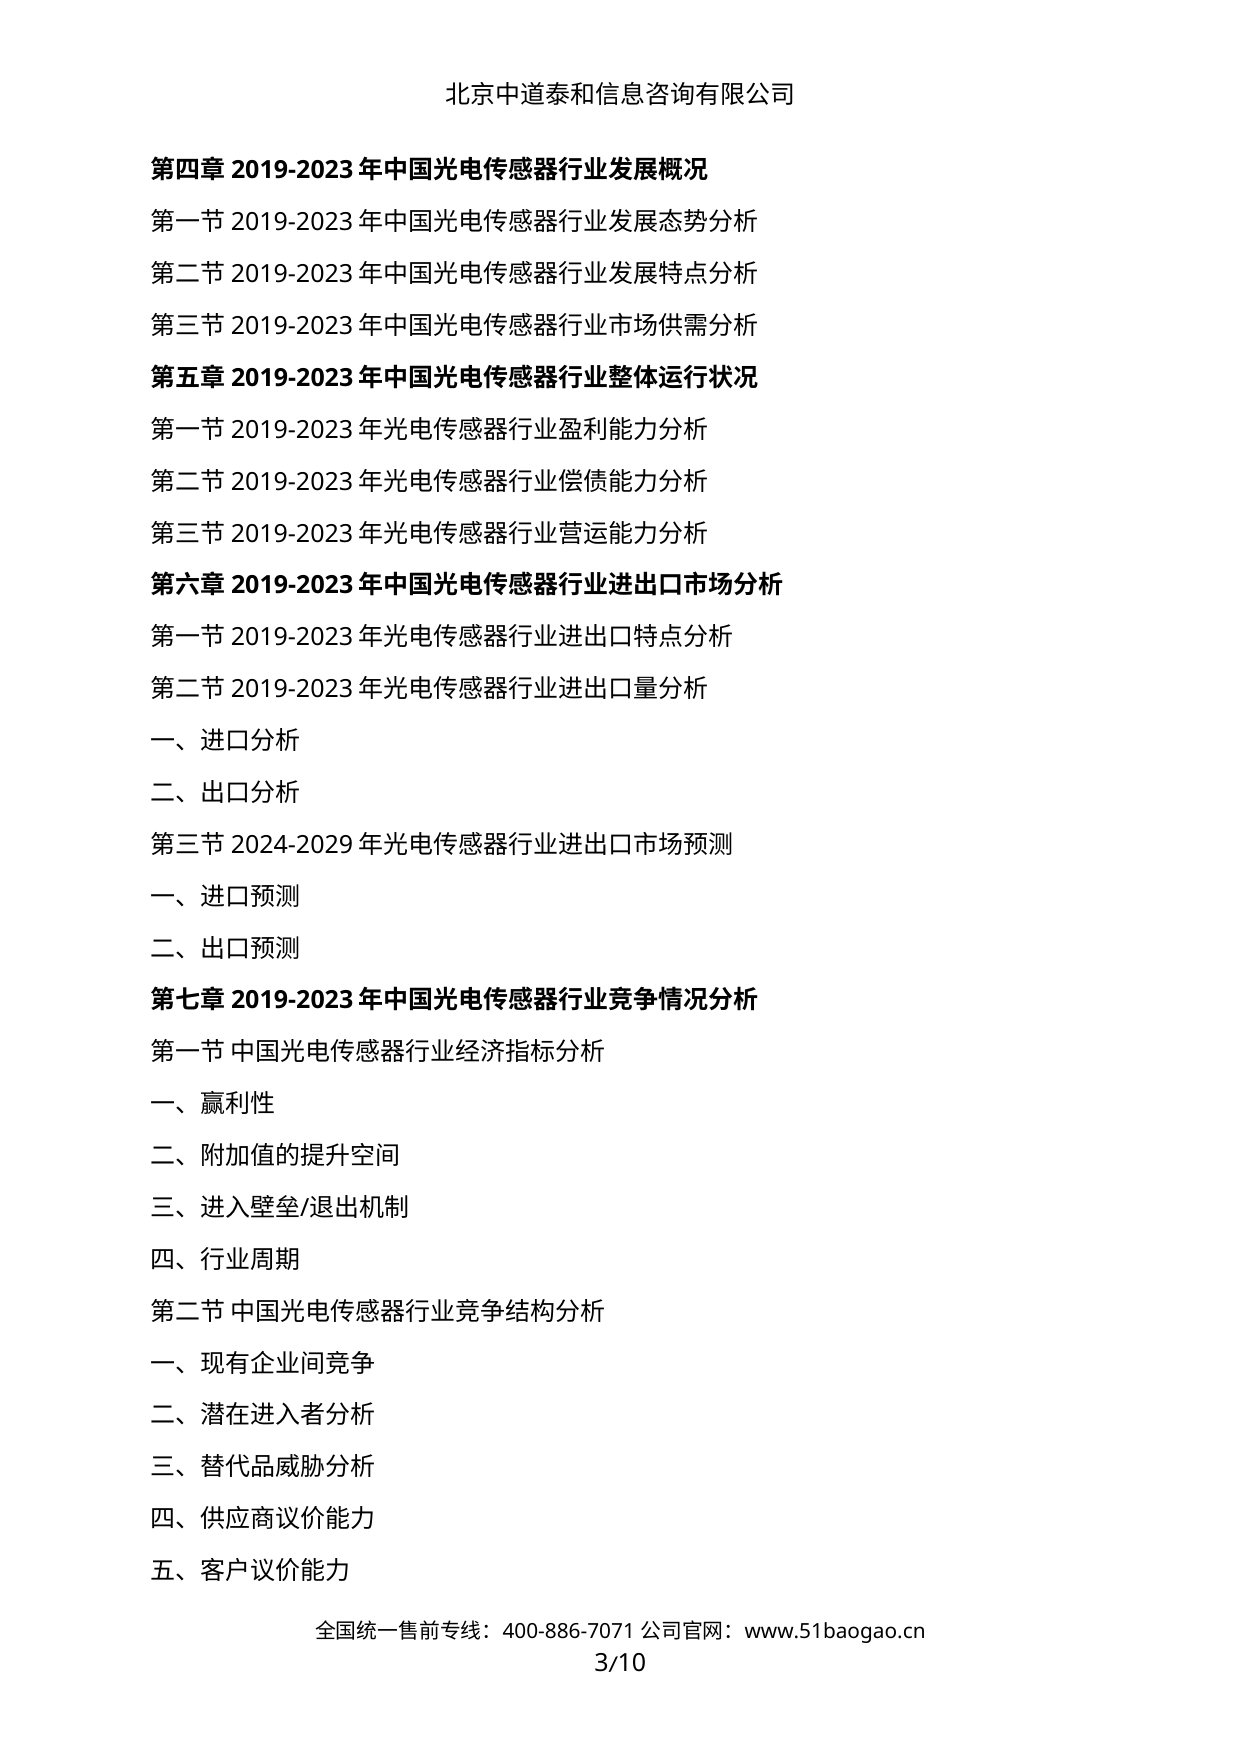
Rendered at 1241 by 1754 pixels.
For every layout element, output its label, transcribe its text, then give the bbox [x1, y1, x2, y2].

text 四、供应商议价能力 [150, 1499, 1090, 1535]
text 第六章 2019-2023年中国光电传感器行业进出口市场分析 [150, 565, 1090, 601]
text 五、客户议价能力 [150, 1551, 1090, 1587]
text 三、替代品威胁分析 [150, 1447, 1090, 1483]
text 第三节 2019-2023年光电传感器行业营运能力分析 [150, 513, 1090, 549]
text 二、出口预测 [150, 928, 1090, 964]
text 第一节 2019-2023年光电传感器行业进出口特点分析 [150, 617, 1090, 653]
text 第二节 中国光电传感器行业竞争结构分析 [150, 1291, 1090, 1327]
text 第一节 中国光电传感器行业经济指标分析 [150, 1032, 1090, 1068]
text 一、进口分析 [150, 721, 1090, 757]
text 第三节 2024-2029年光电传感器行业进出口市场预测 [150, 824, 1090, 861]
text 一、进口预测 [150, 876, 1090, 912]
text 第二节 2019-2023年光电传感器行业进出口量分析 [150, 669, 1090, 705]
text 四、行业周期 [150, 1239, 1090, 1276]
text 第四章 2019-2023年中国光电传感器行业发展概况 [150, 150, 1090, 186]
text 一、赢利性 [150, 1084, 1090, 1120]
text 一、现有企业间竞争 [150, 1343, 1090, 1379]
text 第三节 2019-2023年中国光电传感器行业市场供需分析 [150, 306, 1090, 342]
text 第二节 2019-2023年中国光电传感器行业发展特点分析 [150, 254, 1090, 290]
text 二、潜在进入者分析 [150, 1395, 1090, 1431]
text 二、出口分析 [150, 772, 1090, 809]
text 第二节 2019-2023年光电传感器行业偿债能力分析 [150, 461, 1090, 497]
text 第一节 2019-2023年中国光电传感器行业发展态势分析 [150, 202, 1090, 238]
text 第一节 2019-2023年光电传感器行业盈利能力分析 [150, 409, 1090, 446]
text 二、附加值的提升空间 [150, 1136, 1090, 1172]
text 三、进入壁垒/退出机制 [150, 1187, 1090, 1224]
text 第五章 2019-2023年中国光电传感器行业整体运行状况 [150, 357, 1090, 394]
text 第七章 2019-2023年中国光电传感器行业竞争情况分析 [150, 980, 1090, 1016]
